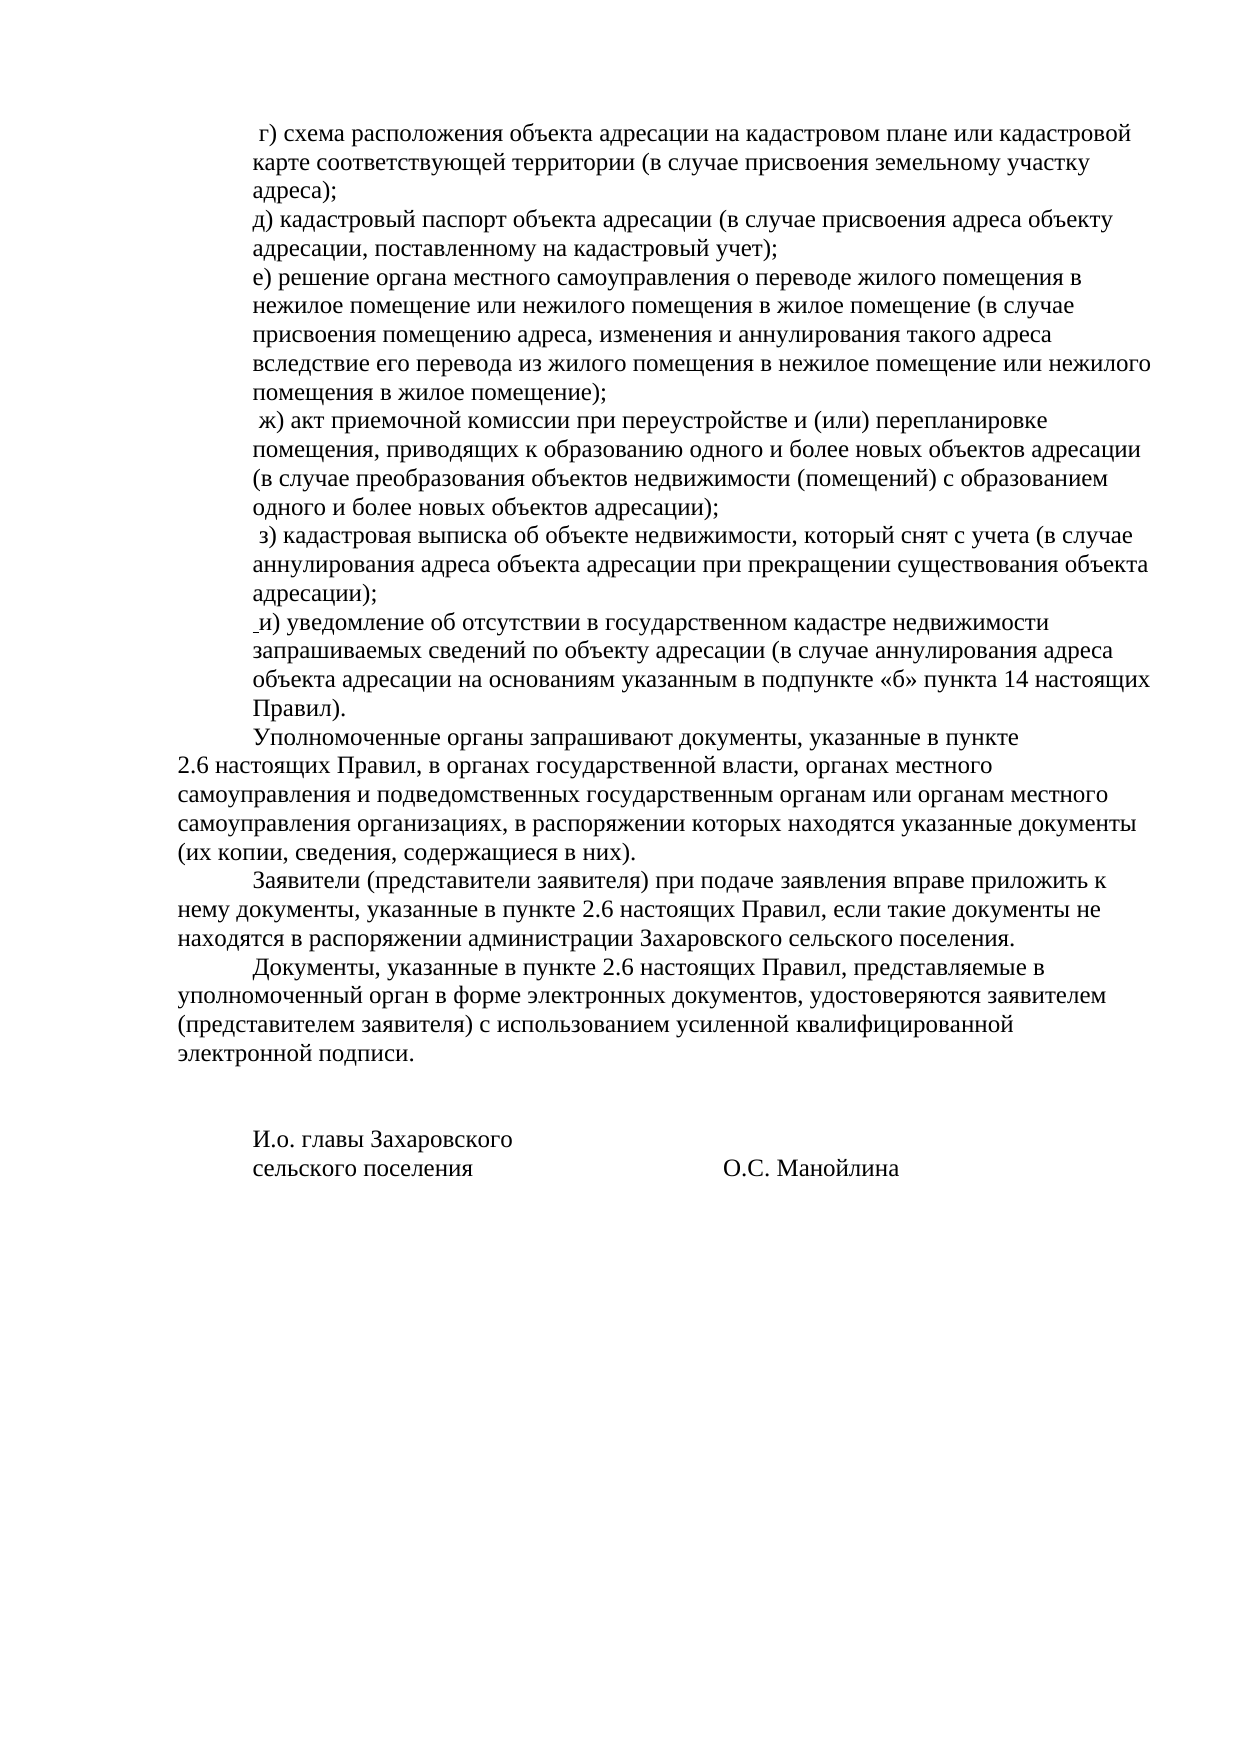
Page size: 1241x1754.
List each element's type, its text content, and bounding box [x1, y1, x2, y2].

list е) решение органа местного самоуправления о переводе жилого помещения в нежилое помещение или нежилого помещения в жилое помещение (в случае присвоения помещению адреса, изменения и аннулирования такого адреса вследствие его перевода из жилого помещения в нежилое помещение или нежилого помещения в жилое помещение); [252, 262, 1152, 406]
list д) кадастровый паспорт объекта адресации (в случае присвоения адреса объекту адресации, поставленному на кадастровый учет); [252, 204, 1152, 262]
list ж) акт приемочной комиссии при переустройстве и (или) перепланировке помещения, приводящих к образованию одного и более новых объектов адресации (в случае преобразования объектов недвижимости (помещений) с образованием одного и более новых объектов адресации); [252, 406, 1152, 521]
text Заявители (представители заявителя) при подаче заявления вправе приложить к нему документы, указанные в пункте 2.6 настоящих Правил, если такие документы не находятся в распоряжении администрации Захаровского сельского поселения. [177, 866, 1152, 952]
list з) кадастровая выписка об объекте недвижимости, который снят с учета (в случае аннулирования адреса объекта адресации при прекращении существования объекта адресации); [252, 521, 1152, 607]
list сельского поселения О.С. Манойлина [252, 1153, 1152, 1239]
list и) уведомление об отсутствии в государственном кадастре недвижимости запрашиваемых сведений по объекту адресации (в случае аннулирования адреса объекта адресации на основаниям указанным в подпункте «б» пункта 14 настоящих Правил). [252, 607, 1152, 722]
list И.о. главы Захаровского [252, 1124, 1152, 1153]
text Уполномоченные органы запрашивают документы, указанные в пункте 2.6 настоящих Правил, в органах государственной власти, органах местного самоуправления и подведомственных государственным органам или органам местного самоуправления организациях, в распоряжении которых находятся указанные документы (их копии, сведения, содержащиеся в них). [177, 722, 1152, 866]
text Документы, указанные в пункте 2.6 настоящих Правил, представляемые в уполномоченный орган в форме электронных документов, удостоверяются заявителем (представителем заявителя) с использованием усиленной квалифицированной электронной подписи. [177, 952, 1152, 1067]
list г) схема расположения объекта адресации на кадастровом плане или кадастровой карте соответствующей территории (в случае присвоения земельному участку адреса); [252, 118, 1152, 204]
